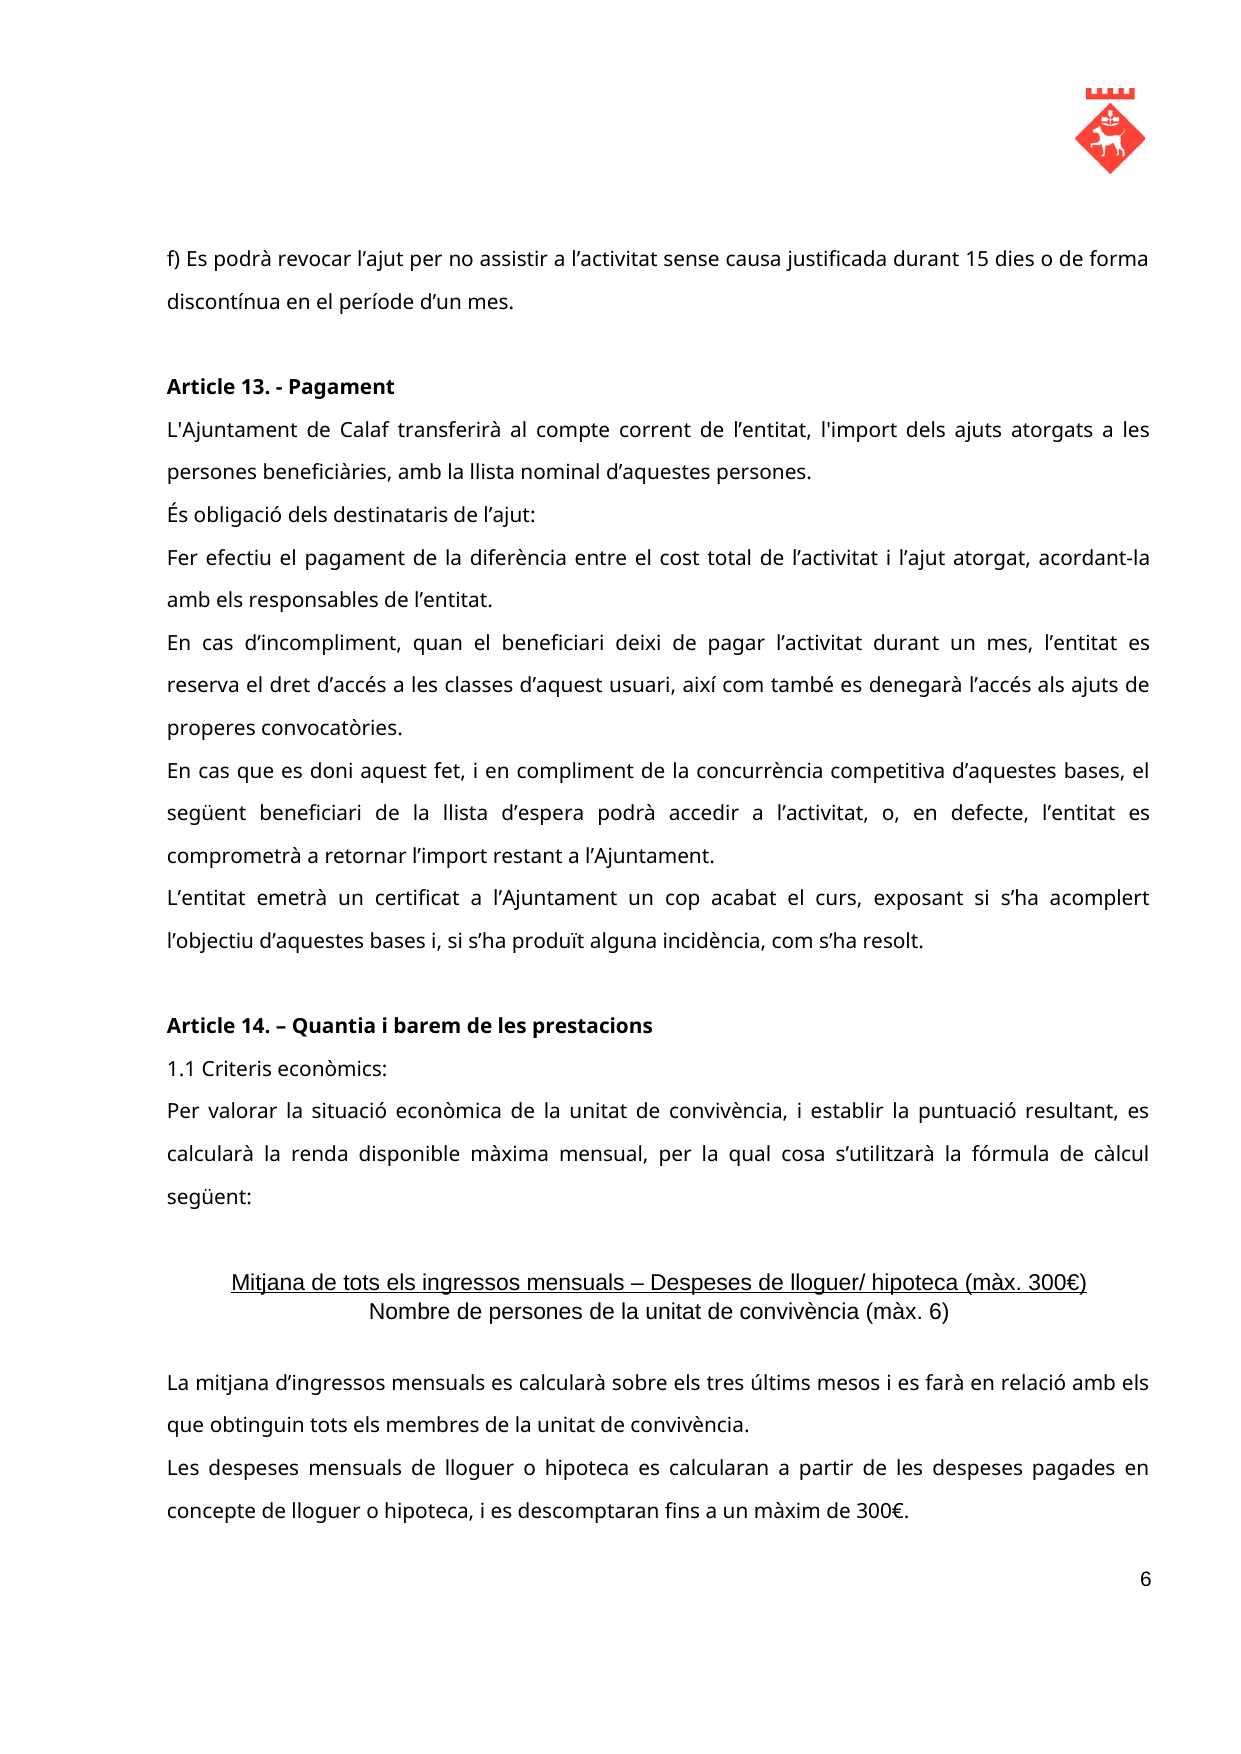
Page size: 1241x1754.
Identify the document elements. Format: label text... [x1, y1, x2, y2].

text Fer efectiu el pagament de la diferència entre el cost total de l’activitat i l’ajut atorgat, acordant-la amb els responsables de l’entitat. [167, 543, 1152, 614]
text És obligació dels destinataris de l’ajut: [167, 500, 1152, 528]
text 1.1 Criteris econòmics: [167, 1054, 1152, 1082]
text Per valorar la situació econòmica de la unitat de convivència, i establir la puntuació resultant, es calcularà la renda disponible màxima mensual, per la qual cosa s’utilitzarà la fórmula de càlcul següent: [167, 1097, 1152, 1210]
text La mitjana d’ingressos mensuals es calcularà sobre els tres últims mesos i es farà en relació amb els que obtinguin tots els membres de la unitat de convivència. [167, 1368, 1152, 1439]
picture [1075, 88, 1146, 174]
text L'Ajuntament de Calaf transferirà al compte corrent de l’entitat, l'import dels ajuts atorgats a les persones beneficiàries, amb la llista nominal d’aquestes persones. [167, 415, 1152, 486]
text Nombre de persones de la unitat de convivència (màx. 6) [167, 1296, 1152, 1325]
text Article 13. -­ Pagament [167, 372, 1152, 401]
text En cas d’incompliment, quan el beneficiari deixi de pagar l’activitat durant un mes, l’entitat es reserva el dret d’accés a les classes d’aquest usuari, així com també es denegarà l’accés als ajuts de properes convocatòries. [167, 628, 1152, 742]
text En cas que es doni aquest fet, i en compliment de la concurrència competitiva d’aquestes bases, el següent beneficiari de la llista d’espera podrà accedir a l’activitat, o, en defecte, l’entitat es comprometrà a retornar l’import restant a l’Ajuntament. [167, 756, 1152, 869]
text Article 14. – Quantia i barem de les prestacions [167, 1011, 1152, 1040]
text L’entitat emetrà un certificat a l’Ajuntament un cop acabat el curs, exposant si s’ha acomplert l’objectiu d’aquestes bases i, si s’ha produït alguna incidència, com s’ha resolt. [167, 883, 1152, 954]
text f) Es podrà revocar l’ajut per no assistir a l’activitat sense causa justificada durant 15 dies o de forma discontínua en el període d’un mes. [167, 244, 1152, 316]
text Mitjana de tots els ingressos mensuals – Despeses de lloguer/ hipoteca (màx. 300€) [167, 1267, 1152, 1296]
text Les despeses mensuals de lloguer o hipoteca es calcularan a partir de les despeses pagades en concepte de lloguer o hipoteca, i es descomptaran fins a un màxim de 300€. [167, 1453, 1152, 1524]
